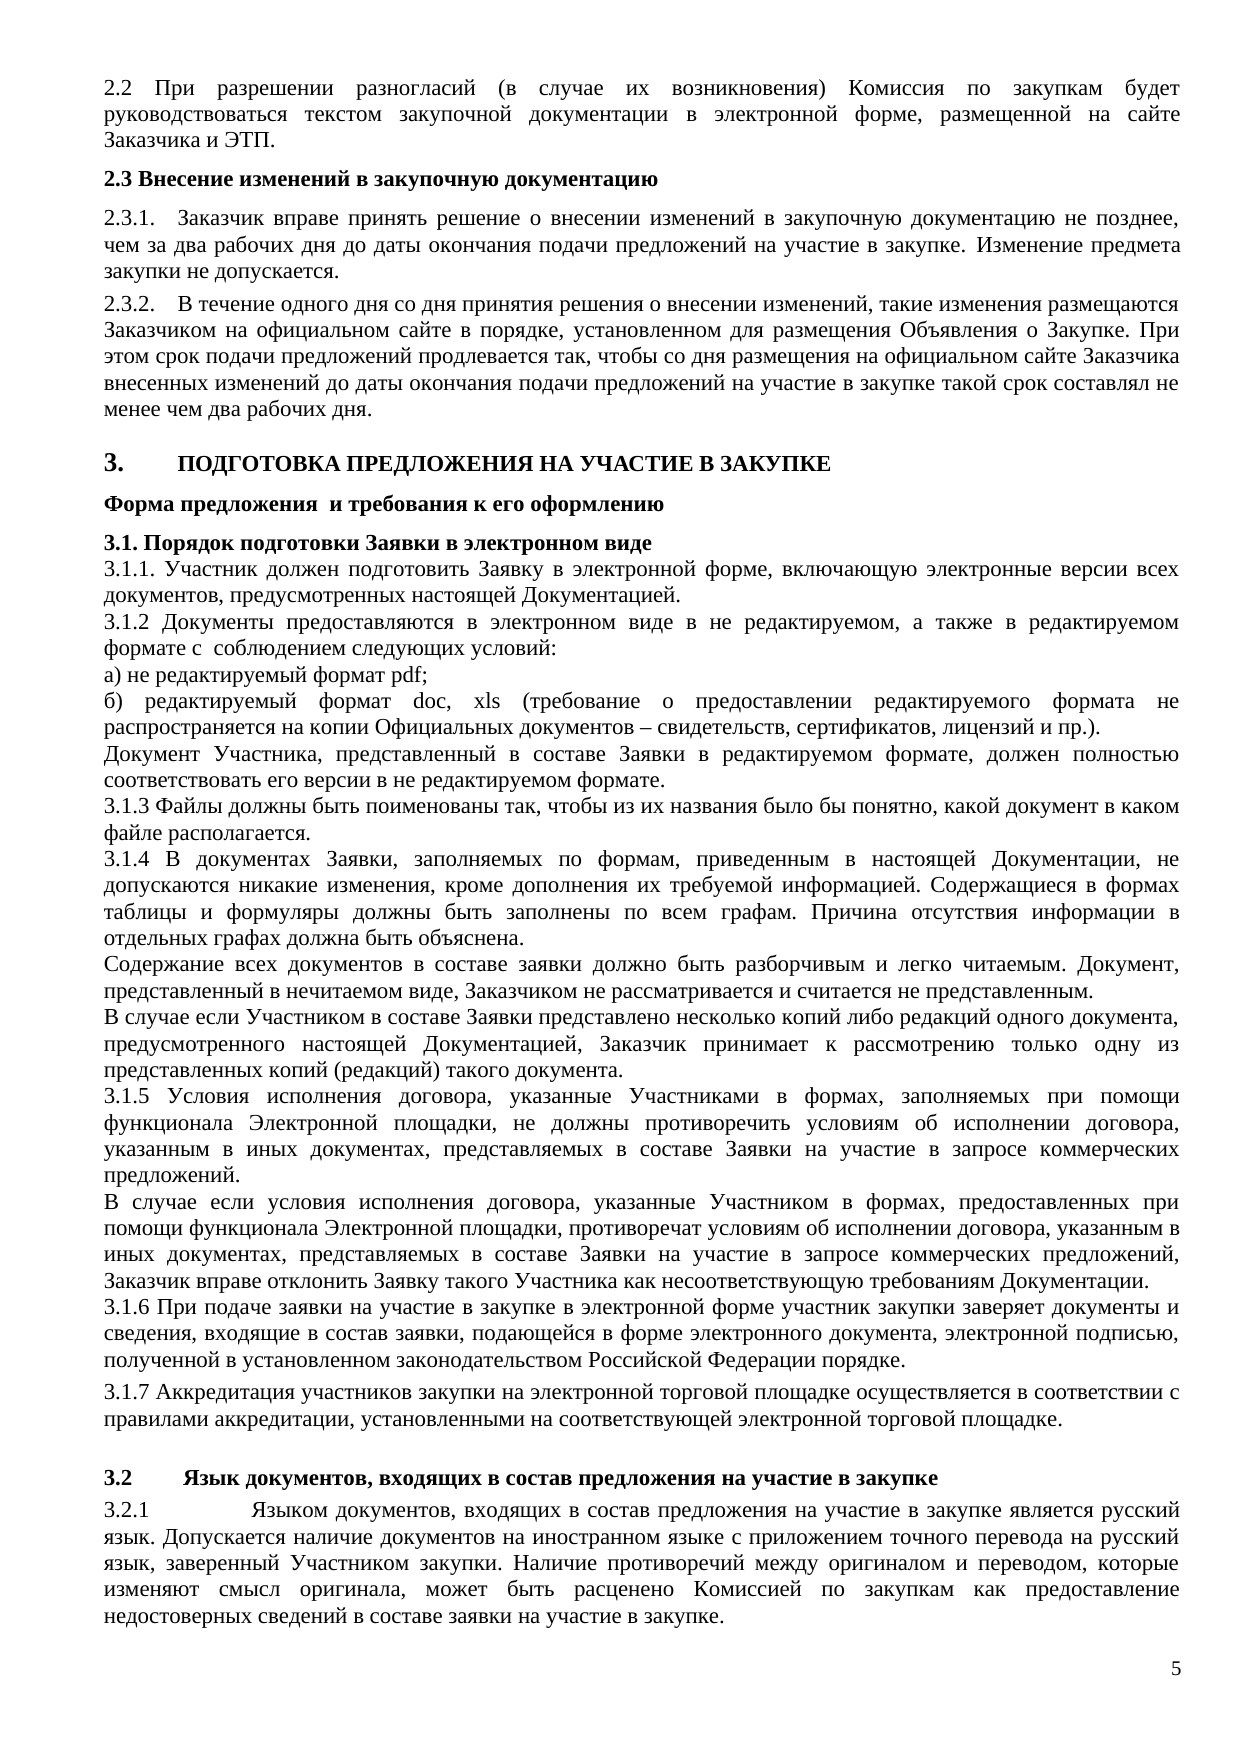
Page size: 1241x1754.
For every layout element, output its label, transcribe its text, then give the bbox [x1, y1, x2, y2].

list ПОДГОТОВКА ПРЕДЛОЖЕНИЯ НА УЧАСТИЕ В ЗАКУПКЕ [103, 446, 1181, 477]
text 3.1. Порядок подготовки Заявки в электронном виде [103, 529, 1181, 555]
text б) редактируемый формат doc, xls (требование о предоставлении редактируемого формата не распространяется на копии Официальных документов – свидетельств, сертификатов, лицензий и пр.). [103, 687, 1181, 740]
text В случае если Участником в составе Заявки представлено несколько копий либо редакций одного документа, предусмотренного настоящей Документацией, Заказчик принимает к рассмотрению только одну из представленных копий (редакций) такого документа. [103, 1003, 1181, 1082]
text В случае если условия исполнения договора, указанные Участником в формах, предоставленных при помощи функционала Электронной площадки, противоречат условиям об исполнении договора, указанным в иных документах, представляемых в составе Заявки на участие в запросе коммерческих предложений, Заказчик вправе отклонить Заявку такого Участника как несоответствующую требованиям Документации. [103, 1188, 1181, 1293]
text 3.1.6 При подаче заявки на участие в закупке в электронной форме участник закупки заверяет документы и сведения, входящие в состав заявки, подающейся в форме электронного документа, электронной подписью, полученной в установленном законодательством Российской Федерации порядке. [103, 1293, 1181, 1372]
text 3.1.2 Документы предоставляются в электронном виде в не редактируемом, а также в редактируемом формате с соблюдением следующих условий: [103, 608, 1181, 661]
text а) не редактируемый формат pdf; [103, 661, 1181, 687]
list Языком документов, входящих в состав предложения на участие в закупке является русский язык. Допускается наличие документов на иностранном языке с приложением точного перевода на русский язык, заверенный Участником закупки. Наличие противоречий между оригиналом и переводом, которые изменяют смысл оригинала, может быть расценено Комиссией по закупкам как предоставление недостоверных сведений в составе заявки на участие в закупке. [103, 1496, 1181, 1628]
text 2.2 При разрешении разногласий (в случае их возникновения) Комиссия по закупкам будет руководствоваться текстом закупочной документации в электронной форме, размещенной на сайте Заказчика и ЭТП. [103, 74, 1181, 153]
text Содержание всех документов в составе заявки должно быть разборчивым и легко читаемым. Документ, представленный в нечитаемом виде, Заказчиком не рассматривается и считается не представленным. [103, 951, 1181, 1003]
list Язык документов, входящих в состав предложения на участие в закупке [103, 1464, 1181, 1490]
list В течение одного дня со дня принятия решения о внесении изменений, такие изменения размещаются Заказчиком на официальном сайте в порядке, установленном для размещения Объявления о Закупке. При этом срок подачи предложений продлевается так, чтобы со дня размещения на официальном сайте Заказчика внесенных изменений до даты окончания подачи предложений на участие в закупке такой срок составлял не менее чем два рабочих дня. [103, 289, 1181, 421]
text Документ Участника, представленный в составе Заявки в редактируемом формате, должен полностью соответствовать его версии в не редактируемом формате. [103, 740, 1181, 792]
text 3.1.7 Аккредитация участников закупки на электронной торговой площадке осуществляется в соответствии с правилами аккредитации, установленными на соответствующей электронной торговой площадке. [103, 1378, 1181, 1431]
list Заказчик вправе принять решение о внесении изменений в закупочную документацию не позднее, чем за два рабочих дня до даты окончания подачи предложений на участие в закупке. Изменение предмета закупки не допускается. [103, 204, 1181, 283]
text 3.1.4 В документах Заявки, заполняемых по формам, приведенным в настоящей Документации, не допускаются никакие изменения, кроме дополнения их требуемой информацией. Содержащиеся в формах таблицы и формуляры должны быть заполнены по всем графам. Причина отсутствия информации в отдельных графах должна быть объяснена. [103, 845, 1181, 951]
text 3.1.5 Условия исполнения договора, указанные Участниками в формах, заполняемых при помощи функционала Электронной площадки, не должны противоречить условиям об исполнении договора, указанным в иных документах, представляемых в составе Заявки на участие в запросе коммерческих предложений. [103, 1082, 1181, 1188]
text 3.1.3 Файлы должны быть поименованы так, чтобы из их названия было бы понятно, какой документ в каком файле располагается. [103, 792, 1181, 845]
text 3.1.1. Участник должен подготовить Заявку в электронной форме, включающую электронные версии всех документов, предусмотренных настоящей Документацией. [103, 555, 1181, 608]
text Форма предложения и требования к его оформлению [103, 490, 1181, 516]
text 2.3 Внесение изменений в закупочную документацию [103, 165, 1181, 192]
